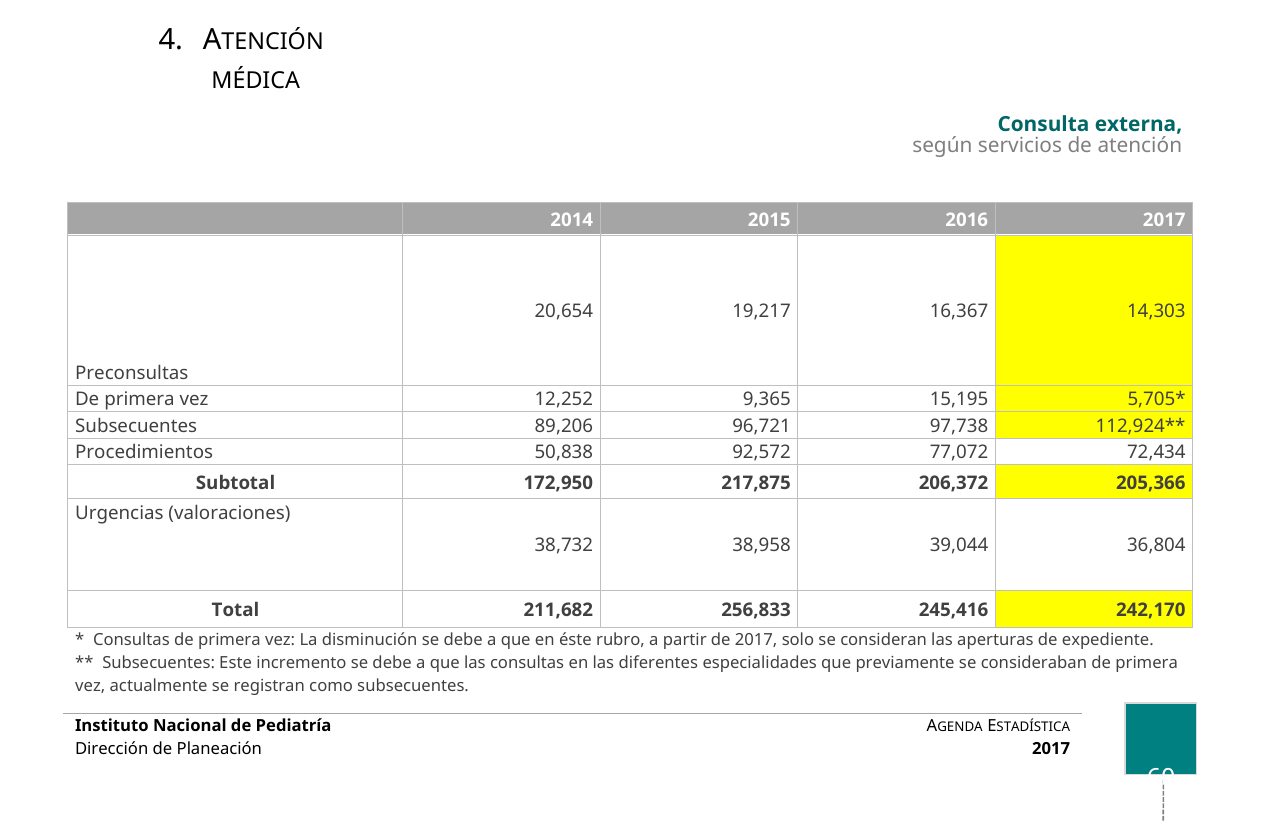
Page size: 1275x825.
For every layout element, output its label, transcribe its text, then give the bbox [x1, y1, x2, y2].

table_cell 14,303 [996, 236, 1192, 385]
table_cell 16,367 [798, 236, 995, 385]
table_cell 96,721 [601, 412, 797, 438]
table_cell Urgencias (valoraciones) [68, 499, 402, 589]
table_cell Total [68, 591, 402, 627]
table_cell 242,170 [996, 591, 1192, 627]
table_header 2015 [601, 203, 797, 234]
table_cell 205,366 [996, 465, 1192, 498]
table_cell 112,924** [996, 412, 1192, 438]
table_cell 72,434 [996, 439, 1192, 464]
table_cell Preconsultas [68, 236, 402, 385]
table_cell 256,833 [601, 591, 797, 627]
table_cell 36,804 [996, 499, 1192, 589]
table_cell 19,217 [601, 236, 797, 385]
table_cell Subsecuentes [68, 412, 402, 438]
table_cell 77,072 [798, 439, 995, 464]
table_cell De primera vez [68, 386, 402, 411]
table_cell Procedimientos [68, 439, 402, 464]
table_cell 217,875 [601, 465, 797, 498]
table_cell 211,682 [403, 591, 600, 627]
table_cell 97,738 [798, 412, 995, 438]
table_cell 39,044 [798, 499, 995, 589]
table_cell 89,206 [403, 412, 600, 438]
table_cell 172,950 [403, 465, 600, 498]
table_cell 38,958 [601, 499, 797, 589]
table_cell 245,416 [798, 591, 995, 627]
table_cell 50,838 [403, 439, 600, 464]
table_cell 9,365 [601, 386, 797, 411]
table_cell Subtotal [68, 465, 402, 498]
text ** Subsecuentes: Este incremento se debe a que las consultas en las diferentes especialidades que previamente se consideraban de primera vez, actualmente se registran como subsecuentes. [75, 651, 1200, 696]
table_header 2017 [996, 203, 1192, 234]
table_cell 12,252 [403, 386, 600, 411]
table_header [68, 203, 402, 234]
table_cell 92,572 [601, 439, 797, 464]
table_header 2014 [403, 203, 600, 234]
table_cell 20,654 [403, 236, 600, 385]
table_cell 5,705* [996, 386, 1192, 411]
table_cell 15,195 [798, 386, 995, 411]
text * Consultas de primera vez: La disminución se debe a que en éste rubro, a partir de 2017, solo se consideran las aperturas de expediente. [75, 628, 1200, 651]
table_header 2016 [798, 203, 995, 234]
table_cell 206,372 [798, 465, 995, 498]
table_cell 38,732 [403, 499, 600, 589]
